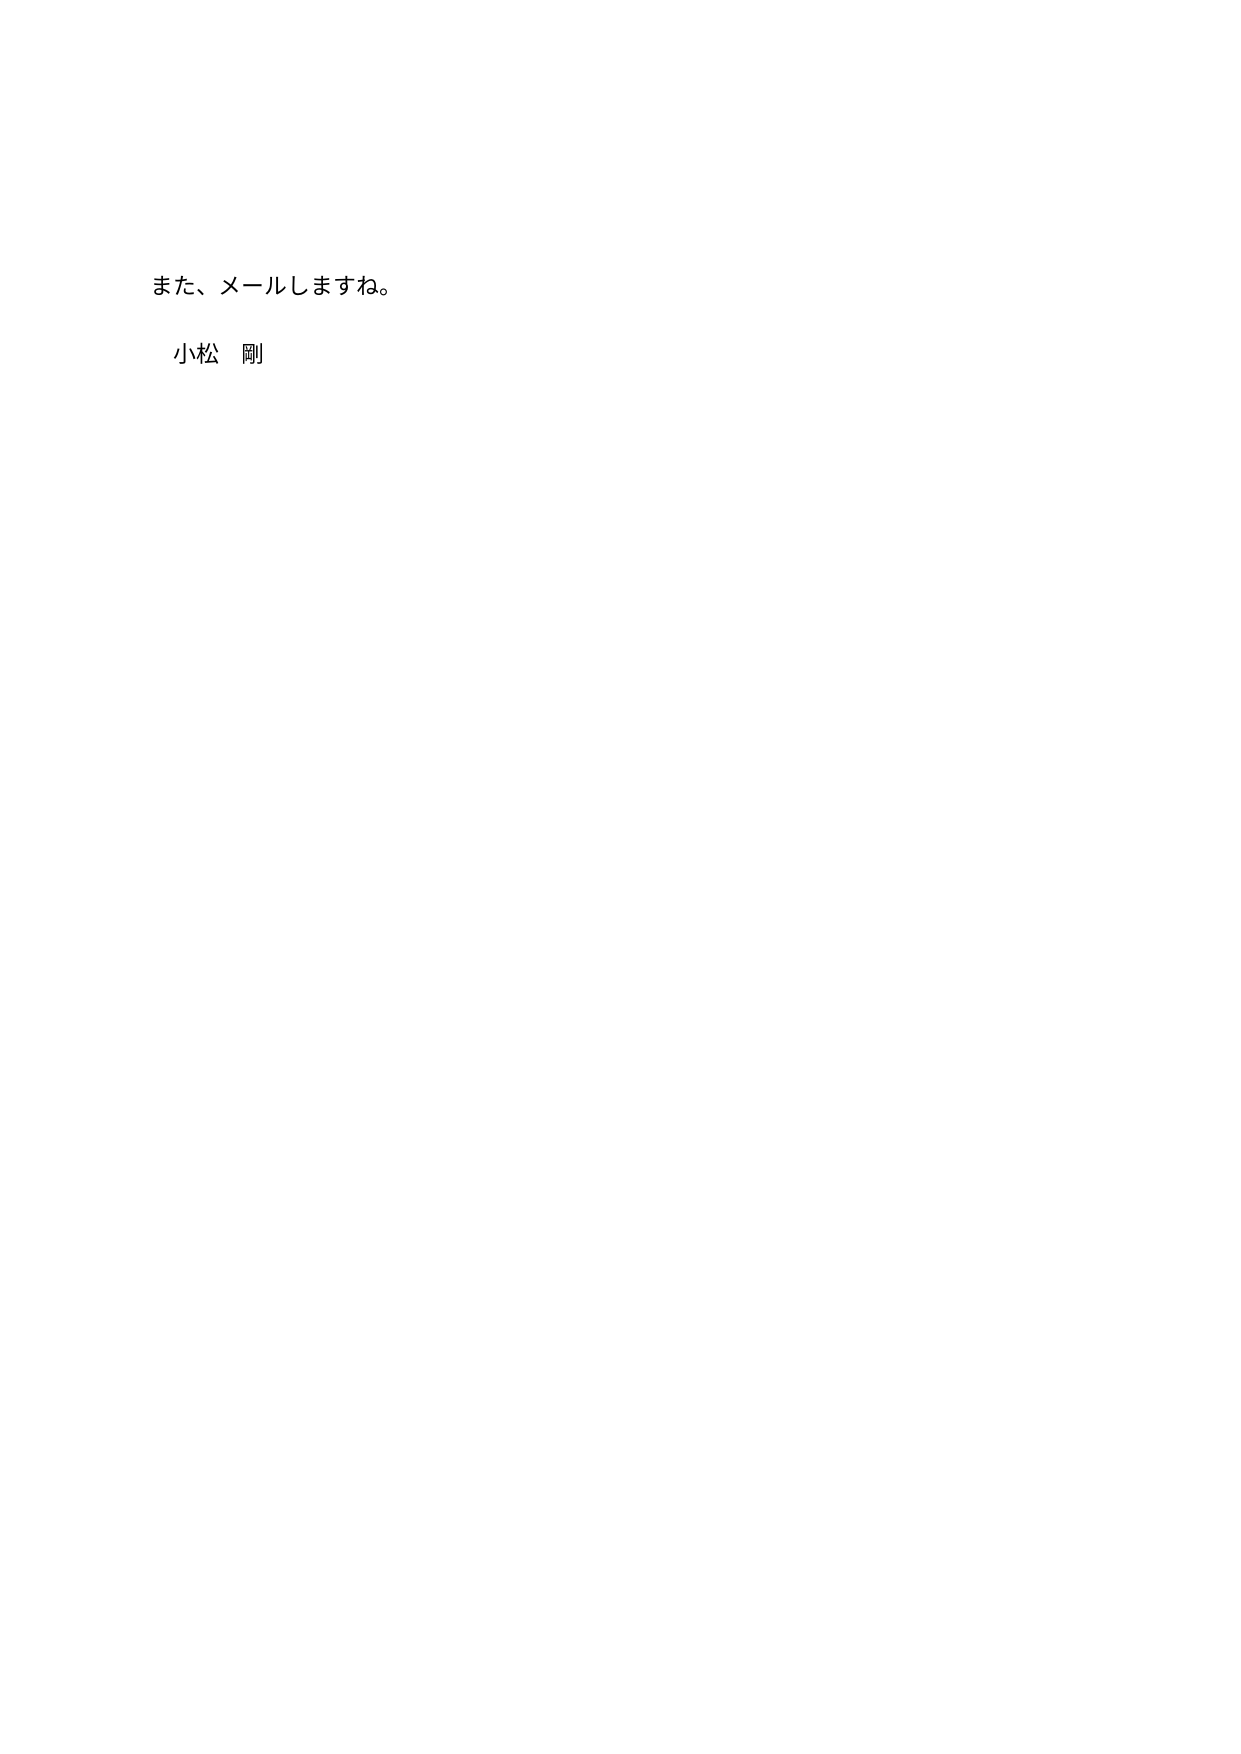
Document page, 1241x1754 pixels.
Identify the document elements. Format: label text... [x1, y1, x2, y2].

text また、メールしますね。 [150, 268, 1090, 301]
text 小松 剛 [150, 336, 1090, 369]
